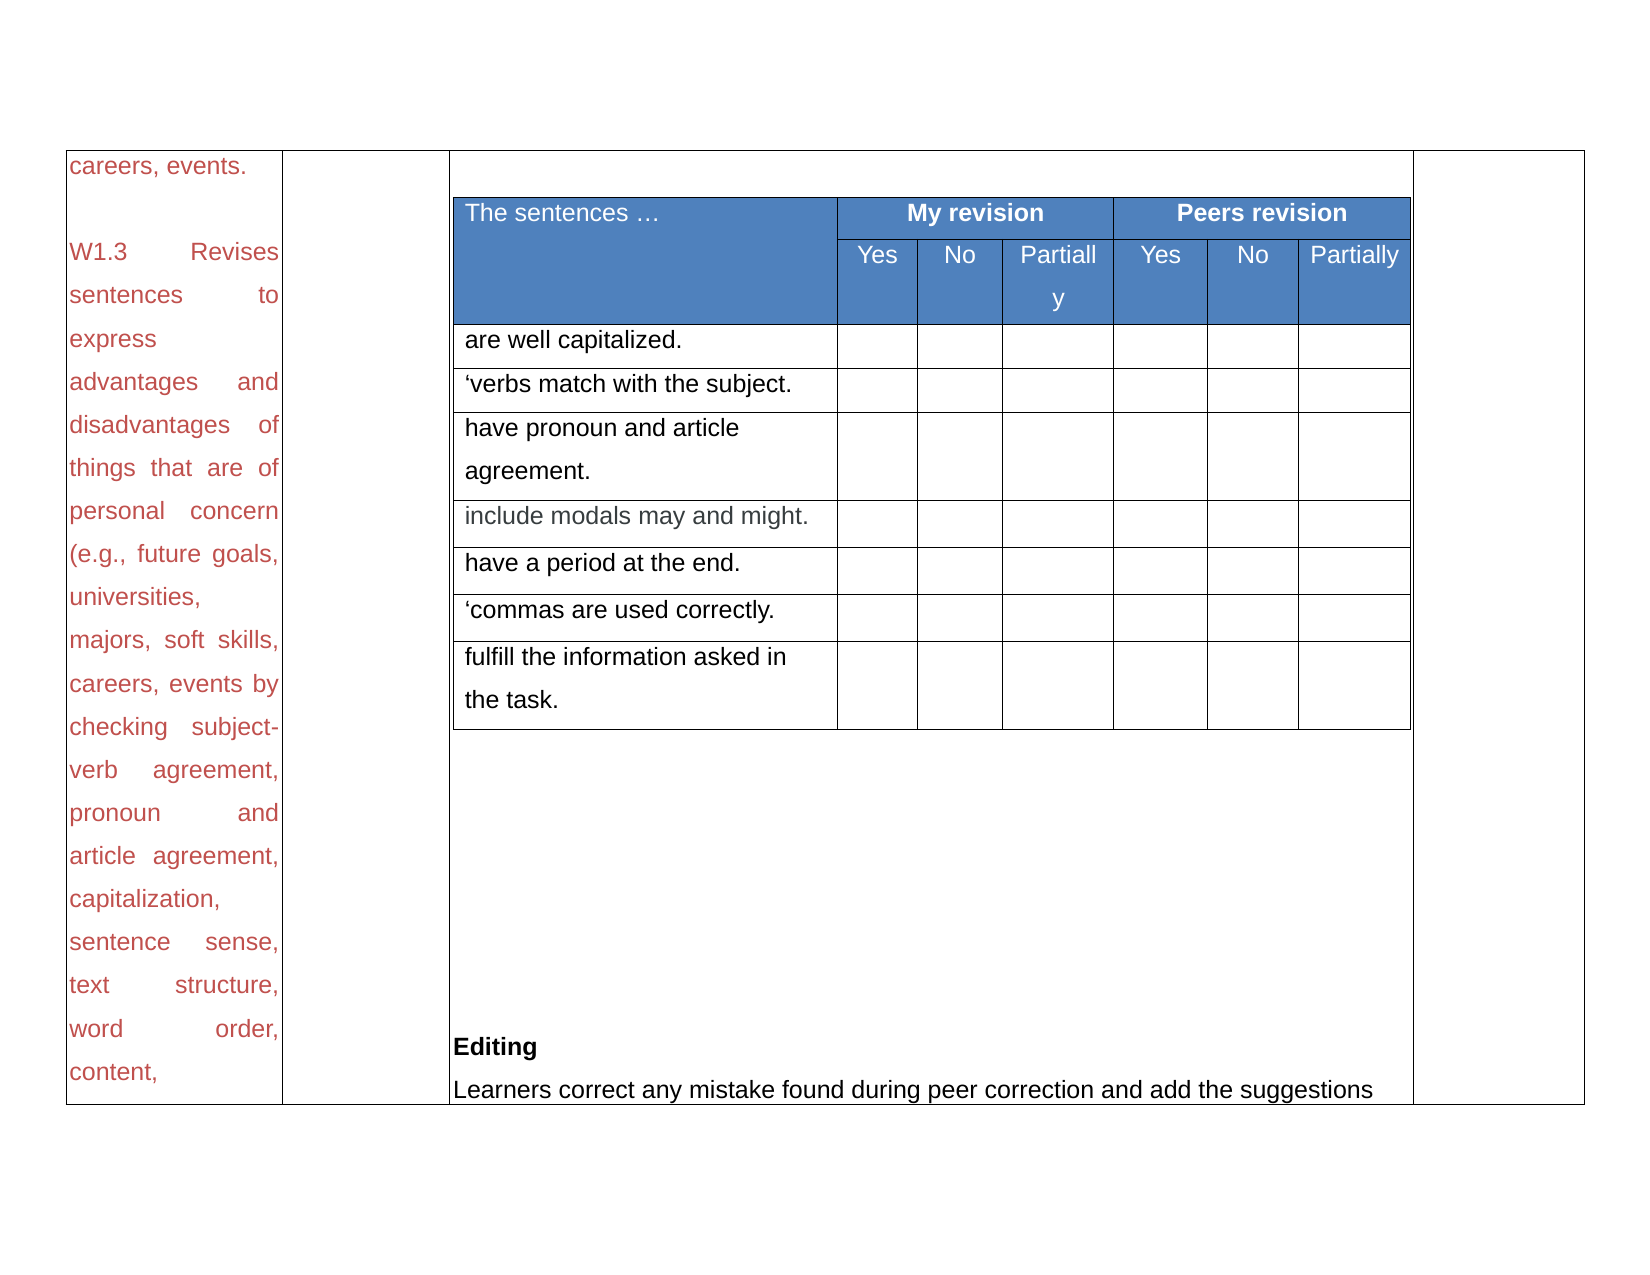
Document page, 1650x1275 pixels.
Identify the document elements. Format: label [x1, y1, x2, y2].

table_cell [67, 151, 282, 1104]
table_cell [450, 151, 1413, 1104]
table_cell [1414, 151, 1584, 1104]
table_cell [283, 151, 449, 1104]
